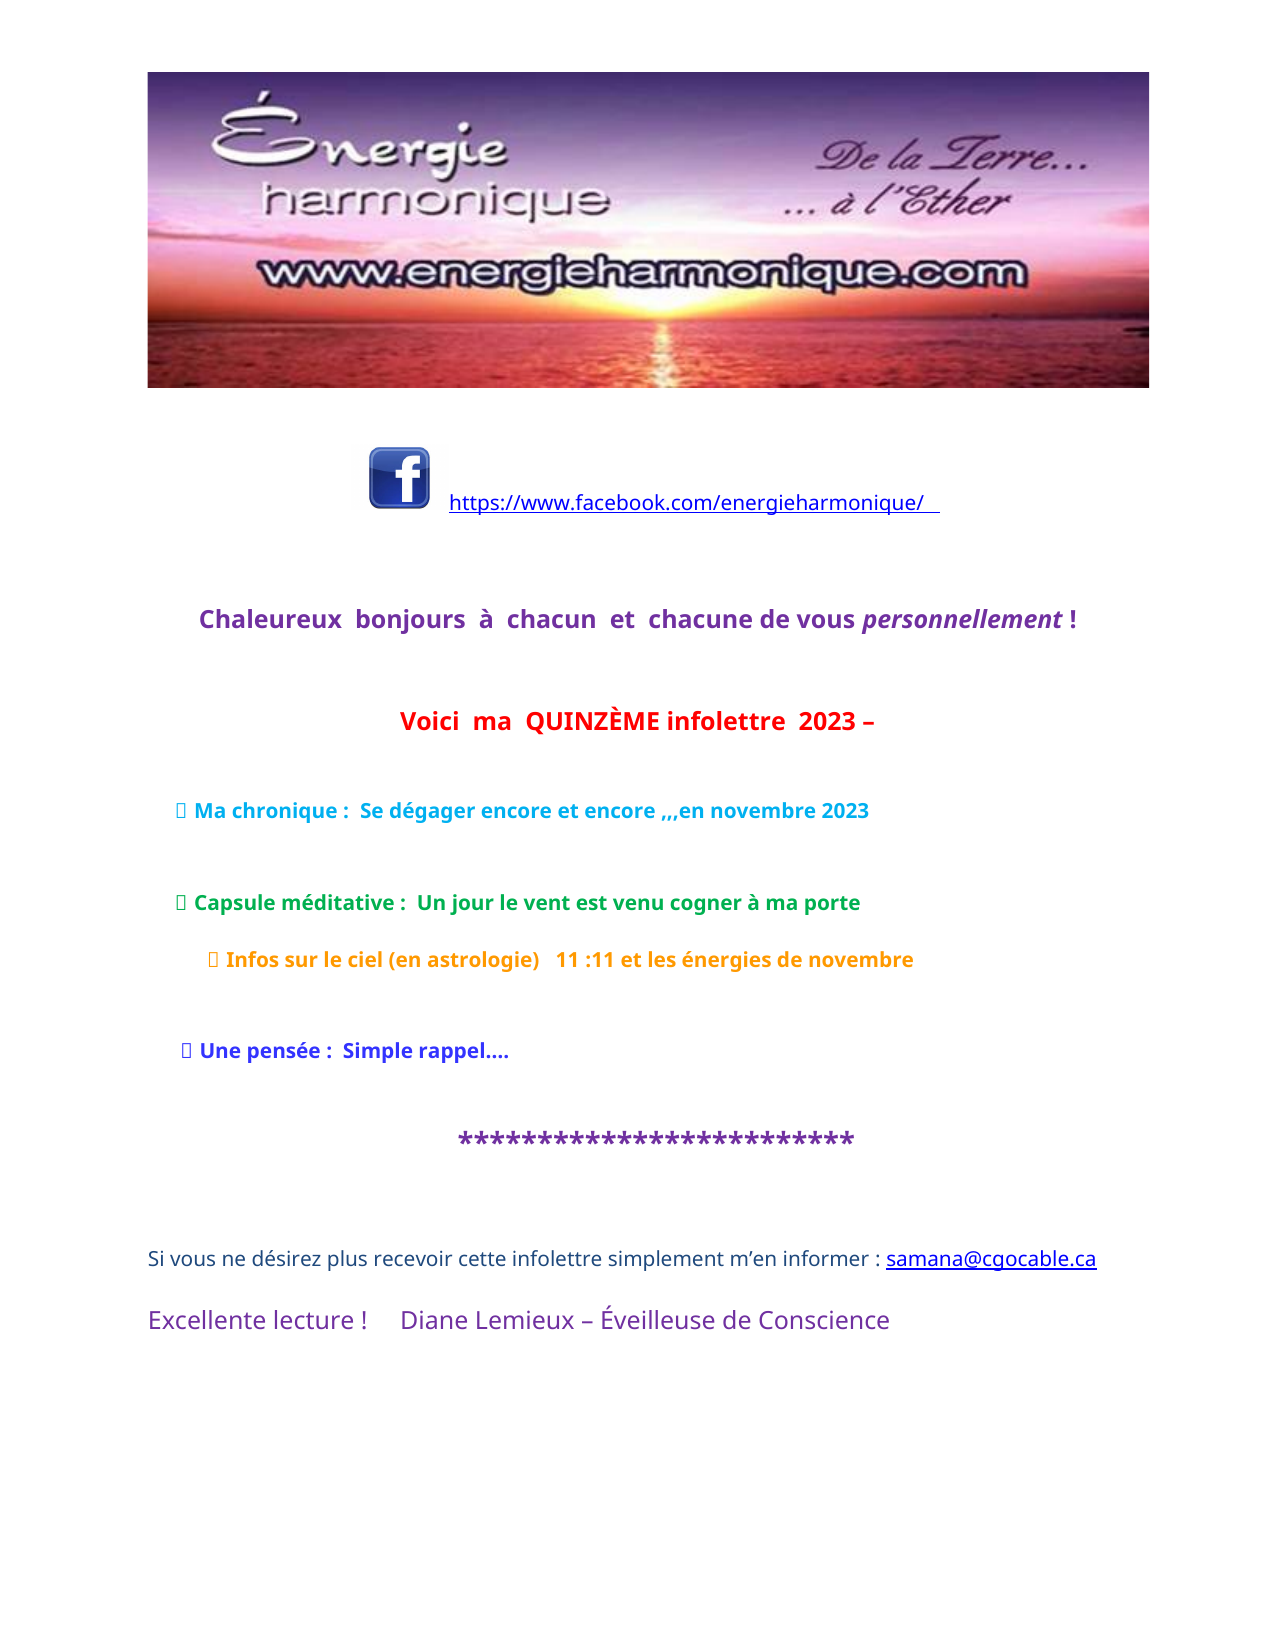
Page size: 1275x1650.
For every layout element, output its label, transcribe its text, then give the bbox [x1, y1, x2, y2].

picture [351, 444, 449, 510]
text Chaleureux bonjours à chacun et chacune de vous personnellement ! [148, 601, 1127, 636]
text Si vous ne désirez plus recevoir cette infolettre simplement m’en informer : samana@cgocable.ca [148, 1244, 1127, 1272]
text Voici ma QUINZÈME infolettre 2023 – [148, 704, 1127, 738]
picture [176, 803, 185, 816]
text  Infos sur le ciel (en astrologie) 11 :11 et les énergies de novembre [148, 945, 1127, 973]
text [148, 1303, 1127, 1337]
text https://www.facebook.com/energieharmonique/ [148, 445, 1127, 516]
text ************************* [148, 1122, 1127, 1162]
text  Une pensée : Simple rappel…. [148, 1037, 1127, 1065]
text  Capsule méditative : Un jour le vent est venu cogner à ma porte [148, 888, 1202, 916]
picture [147, 72, 1150, 388]
text  Ma chronique : Se dégager encore et encore ,,,en novembre 2023 [148, 797, 1275, 825]
